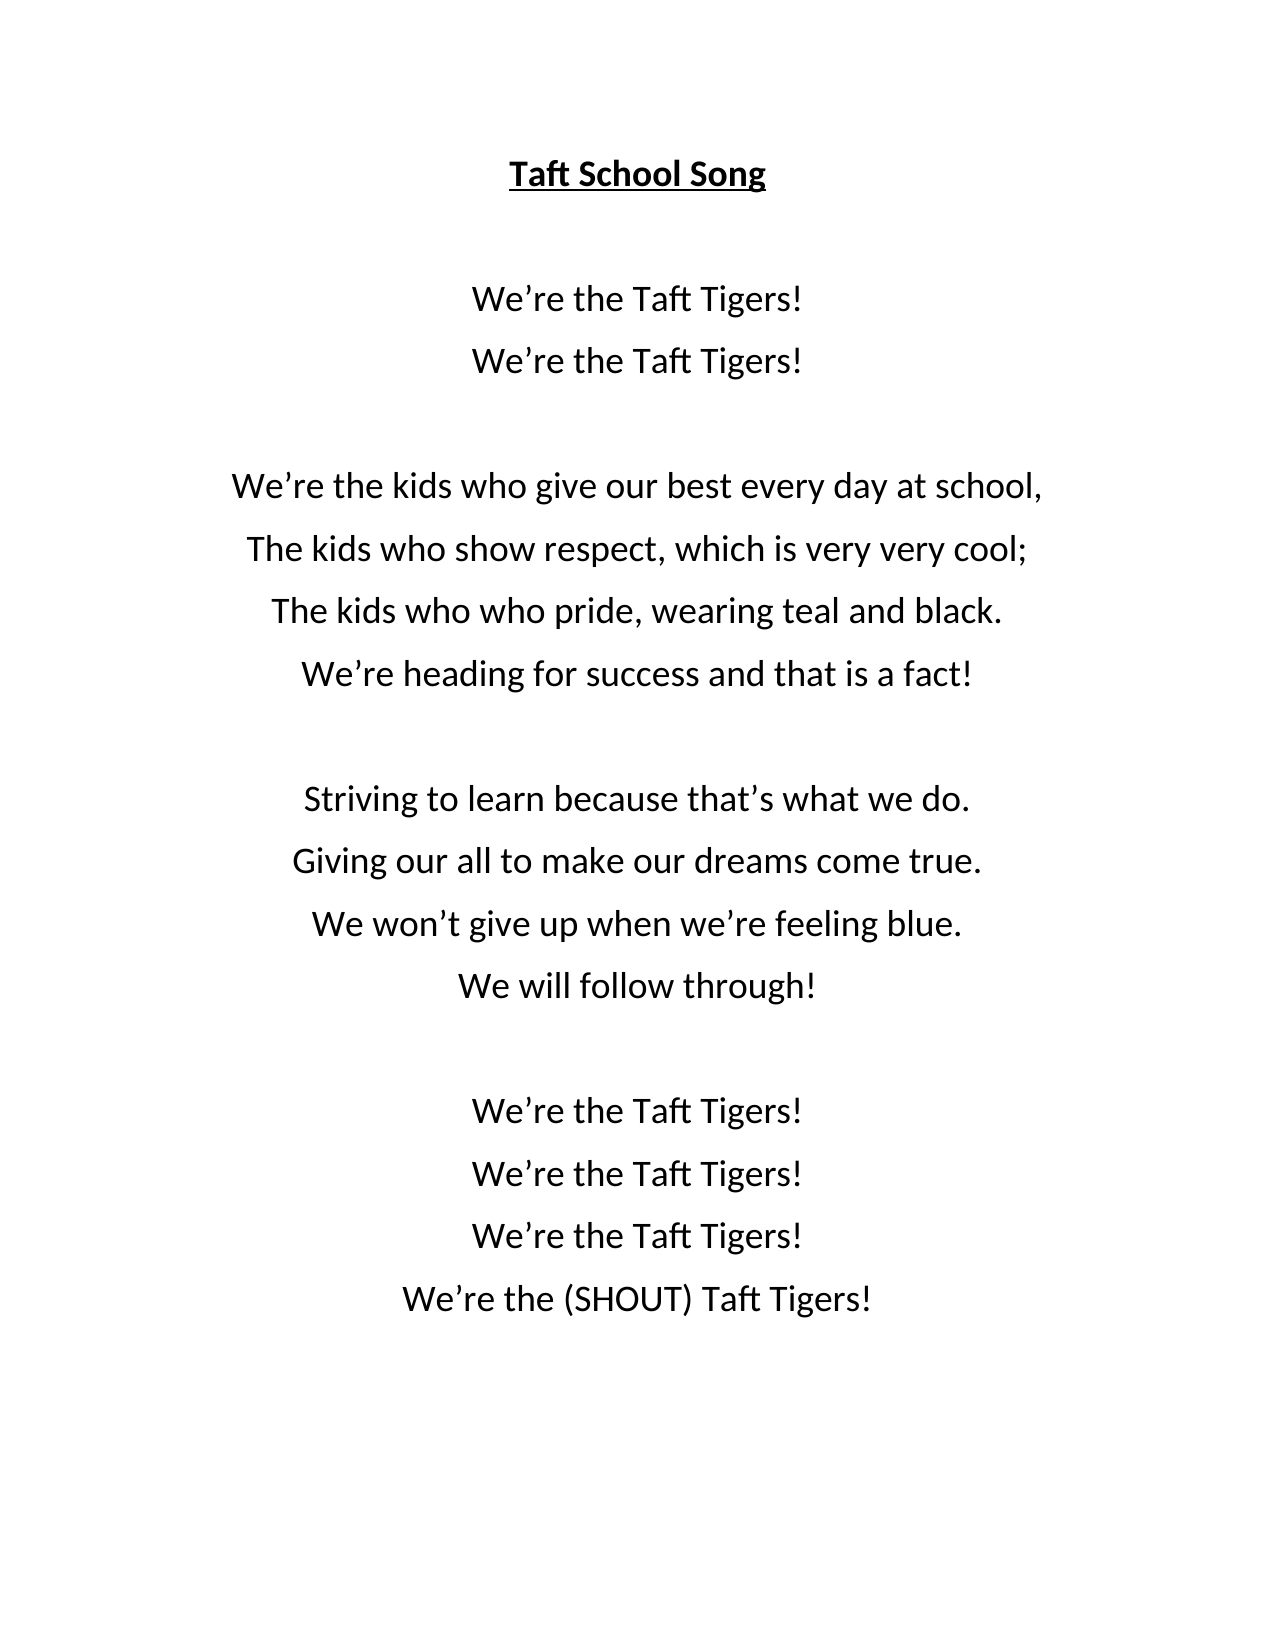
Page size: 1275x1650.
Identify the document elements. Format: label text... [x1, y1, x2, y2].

text Striving to learn because that’s what we do. [150, 775, 1125, 821]
text The kids who who pride, wearing teal and black. [150, 587, 1125, 633]
text We’re the kids who give our best every day at school, [150, 462, 1125, 508]
text The kids who show respect, which is very very cool; [150, 525, 1125, 571]
text We’re the Taft Tigers! [150, 1150, 1125, 1196]
text We’re the Taft Tigers! [150, 1212, 1125, 1258]
text Giving our all to make our dreams come true. [150, 837, 1125, 883]
text We’re heading for success and that is a fact! [150, 650, 1125, 696]
text We will follow through! [150, 962, 1125, 1008]
text We’re the Taft Tigers! [150, 1087, 1125, 1133]
text We’re the (SHOUT) Taft Tigers! [150, 1275, 1125, 1321]
text We won’t give up when we’re feeling blue. [150, 900, 1125, 946]
text We’re the Taft Tigers! [150, 275, 1125, 321]
text We’re the Taft Tigers! [150, 337, 1125, 383]
text Taft School Song [150, 150, 1125, 196]
